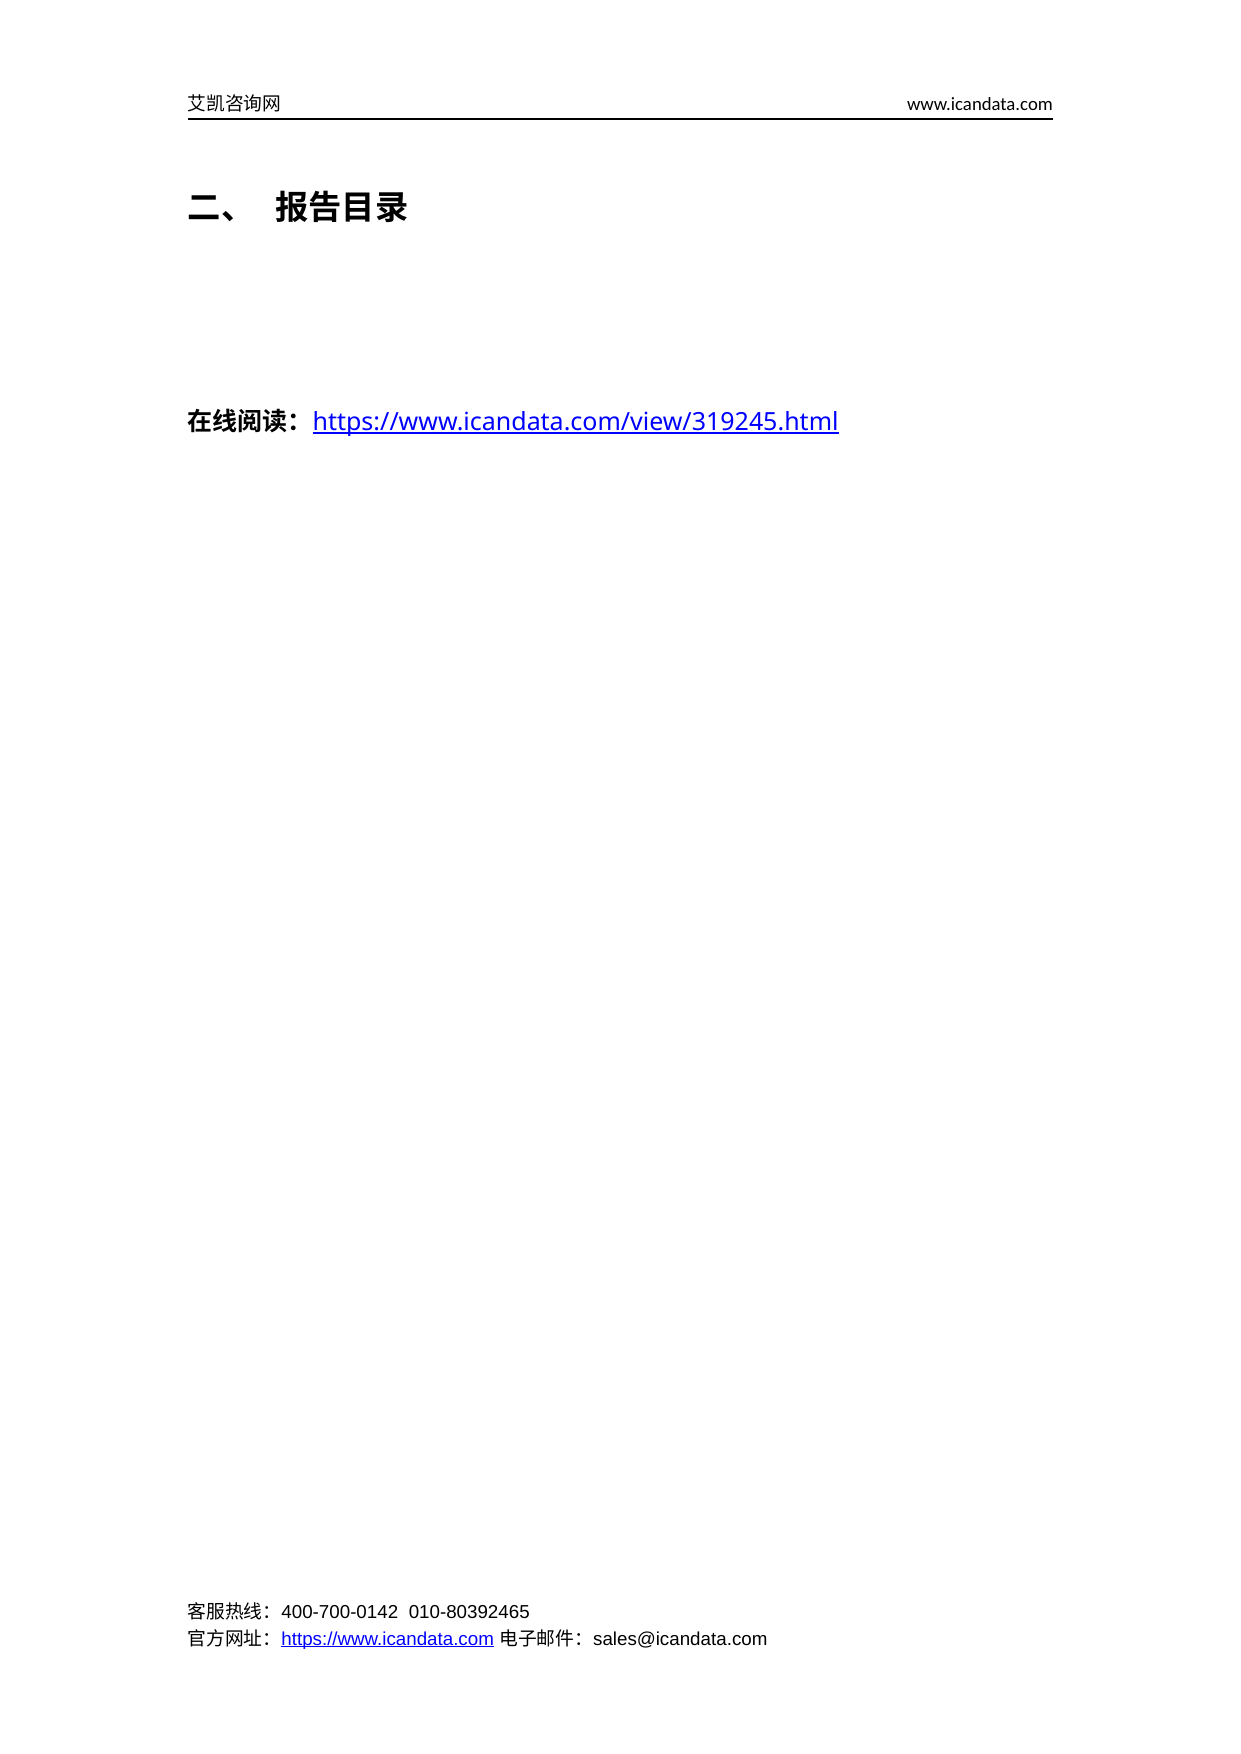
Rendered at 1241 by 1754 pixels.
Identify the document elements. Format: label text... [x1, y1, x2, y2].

subtitle 报告目录 [187, 172, 1053, 237]
text 在线阅读：https://www.icandata.com/view/319245.html [187, 387, 1053, 452]
